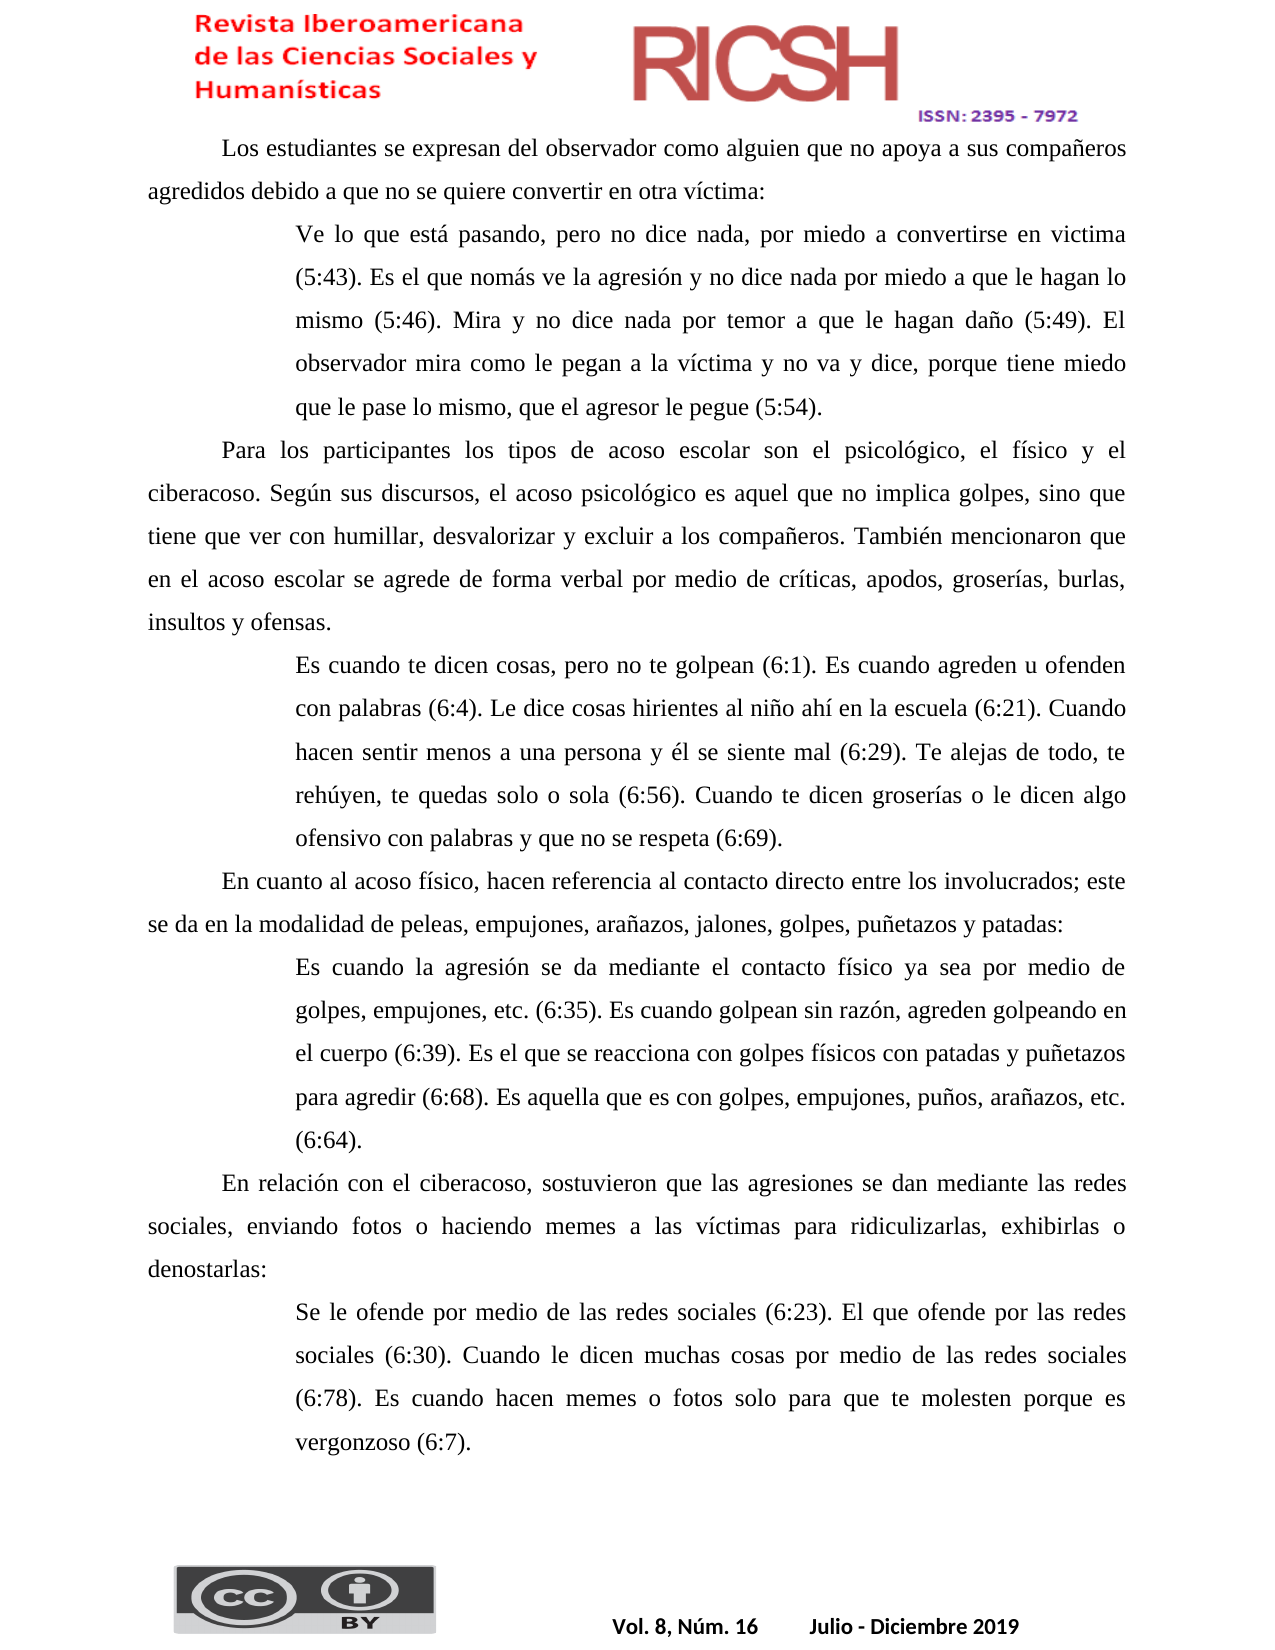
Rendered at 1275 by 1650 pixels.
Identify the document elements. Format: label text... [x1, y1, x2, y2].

text Ve lo que está pasando, pero no dice nada, por miedo a convertirse en victima (5:43). Es el que nomás ve la agresión y no dice nada por miedo a que le hagan lo mismo (5:46). Mira y no dice nada por temor a que le hagan daño (5:49). El observador mira como le pegan a la víctima y no va y dice, porque tiene miedo que le pase lo mismo, que el agresor le pegue (5:54). [295, 219, 1127, 420]
picture [173, 1565, 437, 1634]
text Los estudiantes se expresan del observador como alguien que no apoya a sus compañeros agredidos debido a que no se quiere convertir en otra víctima: [148, 133, 1127, 205]
text Es cuando te dicen cosas, pero no te golpean (6:1). Es cuando agreden u ofenden con palabras (6:4). Le dice cosas hirientes al niño ahí en la escuela (6:21). Cuando hacen sentir menos a una persona y él se siente mal (6:29). Te alejas de todo, te rehúyen, te quedas solo o sola (6:56). Cuando te dicen groserías o le dicen algo ofensivo con palabras y que no se respeta (6:69). [295, 650, 1127, 852]
text Es cuando la agresión se da mediante el contacto físico ya sea por medio de golpes, empujones, etc. (6:35). Es cuando golpean sin razón, agreden golpeando en el cuerpo (6:39). Es el que se reacciona con golpes físicos con patadas y puñetazos para agredir (6:68). Es aquella que es con golpes, empujones, puños, arañazos, etc. (6:64). [295, 952, 1127, 1153]
text Para los participantes los tipos de acoso escolar son el psicológico, el físico y el ciberacoso. Según sus discursos, el acoso psicológico es aquel que no implica golpes, sino que tiene que ver con humillar, desvalorizar y excluir a los compañeros. También mencionaron que en el acoso escolar se agrede de forma verbal por medio de críticas, apodos, groserías, burlas, insultos y ofensas. [148, 435, 1127, 636]
text En relación con el ciberacoso, sostuvieron que las agresiones se dan mediante las redes sociales, enviando fotos o haciendo memes a las víctimas para ridiculizarlas, exhibirlas o denostarlas: [148, 1168, 1127, 1283]
text Se le ofende por medio de las redes sociales (6:23). El que ofende por las redes sociales (6:30). Cuando le dicen muchas cosas por medio de las redes sociales (6:78). Es cuando hacen memes o fotos solo para que te molesten porque es vergonzoso (6:7). [295, 1297, 1127, 1455]
text En cuanto al acoso físico, hacen referencia al contacto directo entre los involucrados; este se da en la modalidad de peleas, empujones, arañazos, jalones, golpes, puñetazos y patadas: [148, 866, 1127, 938]
picture [194, 14, 1081, 124]
